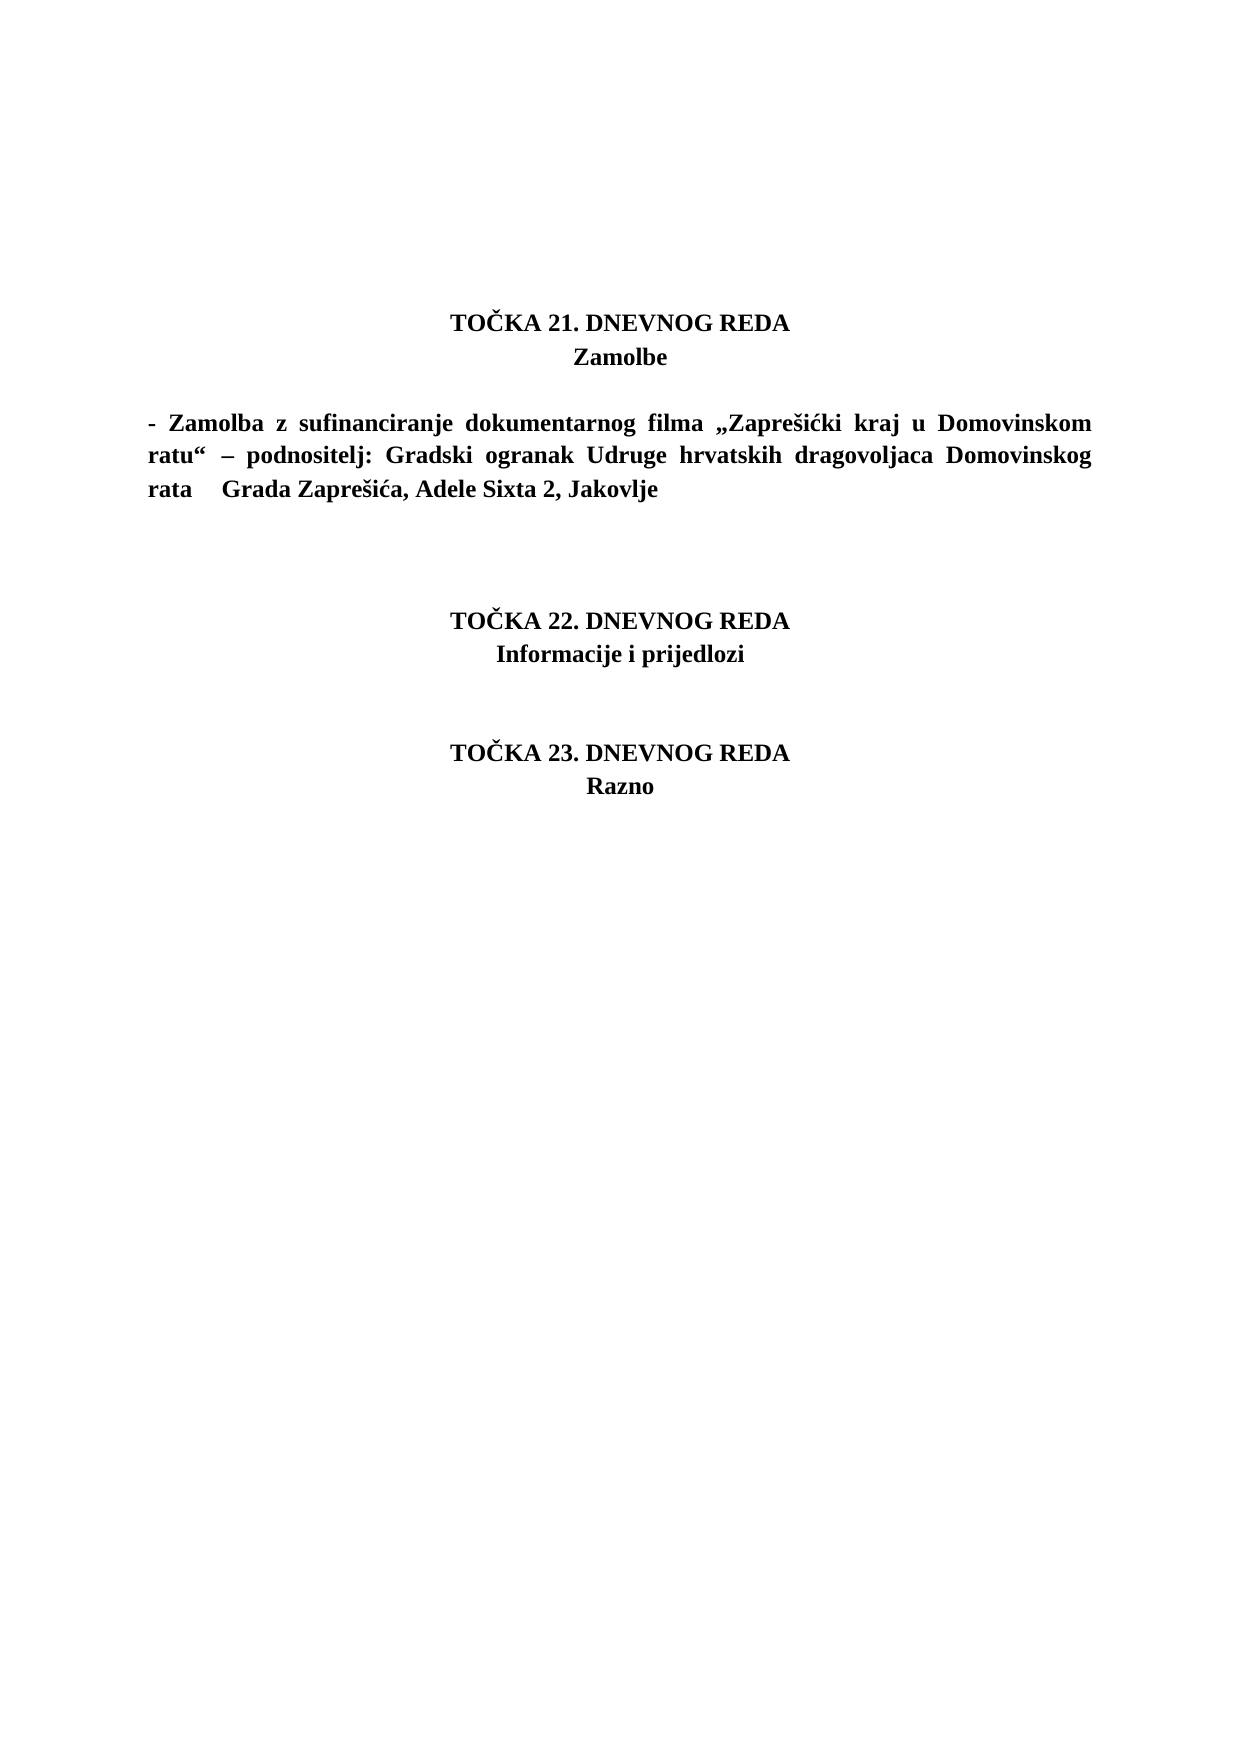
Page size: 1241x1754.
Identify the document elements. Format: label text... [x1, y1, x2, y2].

text Informacije i prijedlozi [148, 639, 1093, 667]
text - Zamolba z sufinanciranje dokumentarnog filma „Zaprešićki kraj u Domovinskom ratu“ – podnositelj: Gradski ogranak Udruge hrvatskih dragovoljaca Domovinskog rata Grada Zaprešića, Adele Sixta 2, Jakovlje [148, 408, 1093, 502]
text Razno [148, 771, 1093, 799]
text Zamolbe [148, 342, 1093, 370]
text TOČKA 22. DNEVNOG REDA [148, 606, 1093, 634]
text TOČKA 21. DNEVNOG REDA [148, 308, 1093, 337]
text TOČKA 23. DNEVNOG REDA [148, 738, 1093, 767]
